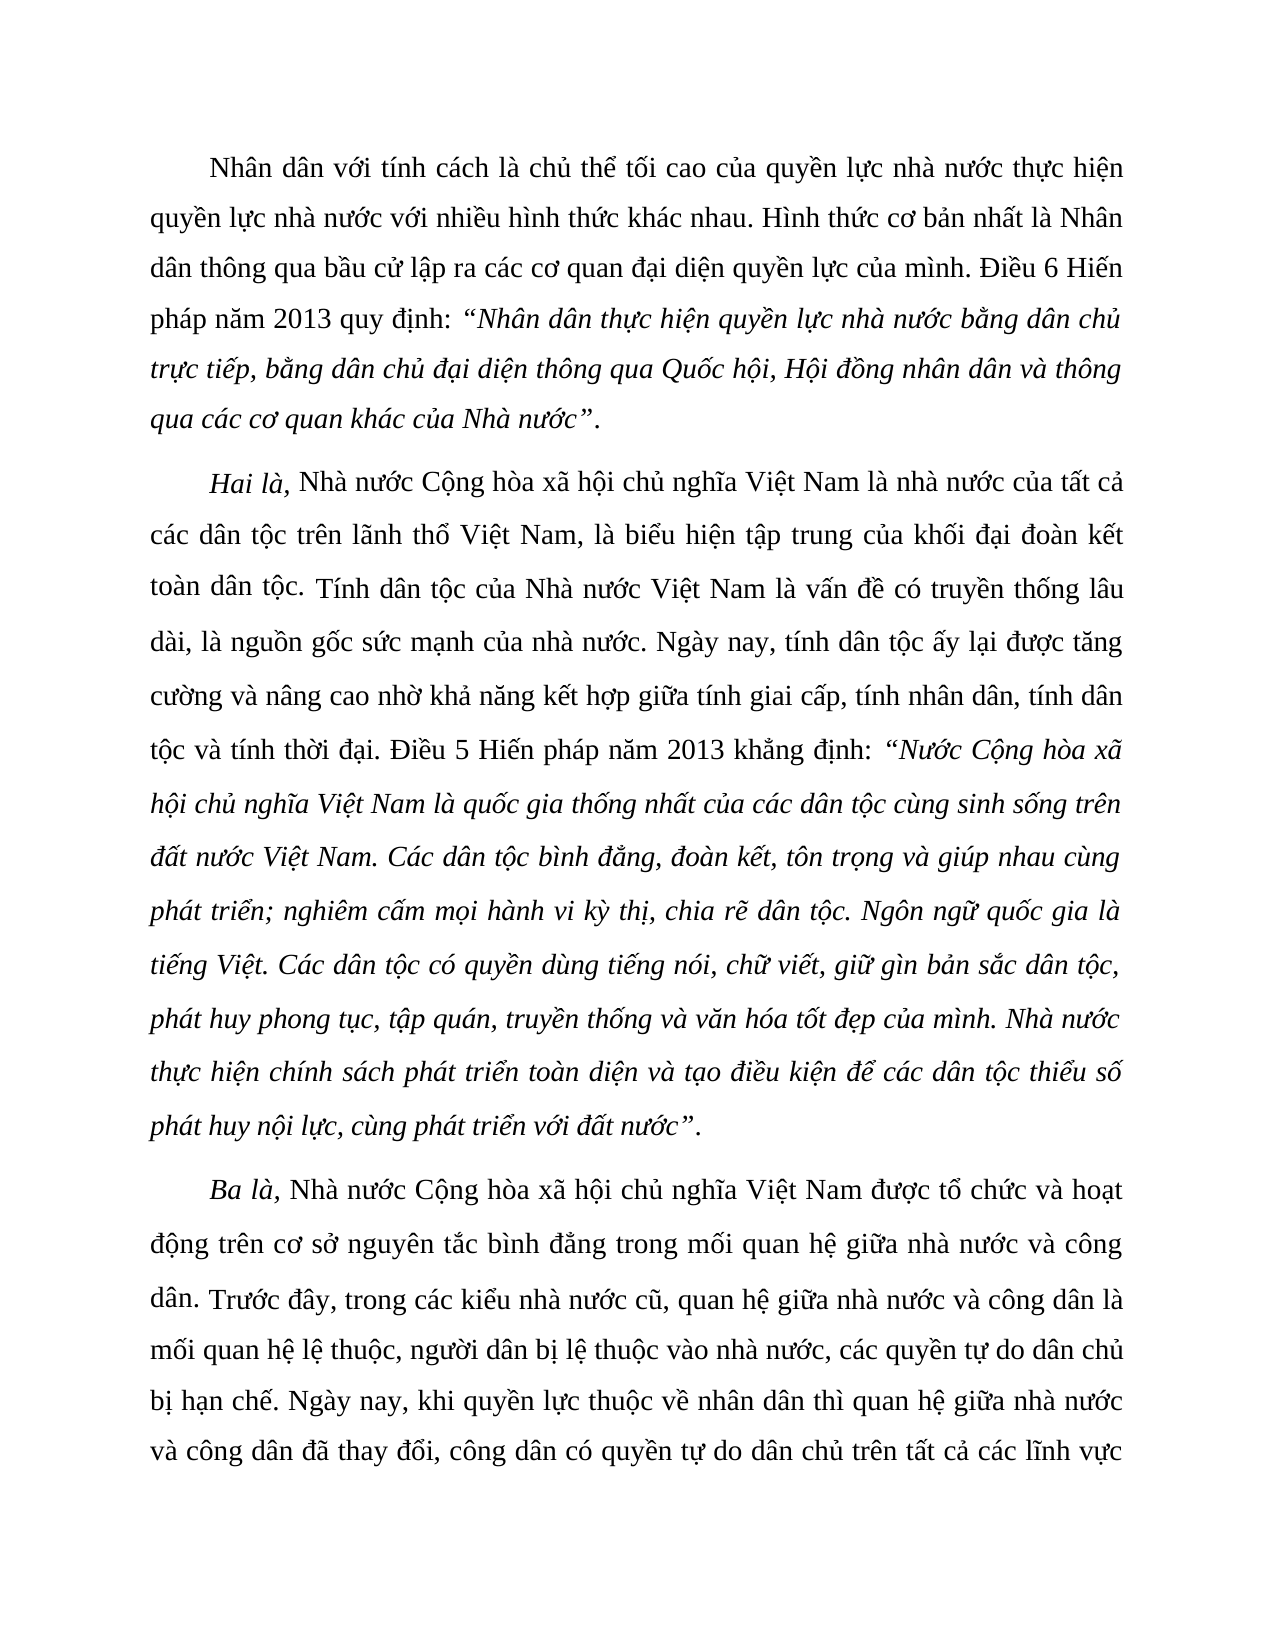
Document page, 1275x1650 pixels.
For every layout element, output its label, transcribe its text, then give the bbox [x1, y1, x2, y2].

text Nhân dân với tính cách là chủ thể tối cao của quyền lực nhà nước thực hiện quyền lực nhà nước với nhiều hình thức khác nhau. Hình thức cơ bản nhất là Nhân dân thông qua bầu cử lập ra các cơ quan đại diện quyền lực của mình. Điều 6 Hiến pháp năm 2013 quy định: “Nhân dân thực hiện quyền lực nhà nước bằng dân chủ trực tiếp, bằng dân chủ đại diện thông qua Quốc hội, Hội đồng nhân dân và thông qua các cơ quan khác của Nhà nước”. [150, 150, 1125, 435]
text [150, 1172, 1125, 1466]
text Hai là, Nhà nước Cộng hòa xã hội chủ nghĩa Việt Nam là nhà nước của tất cả các dân tộc trên lãnh thổ Việt Nam, là biểu hiện tập trung của khối đại đoàn kết toàn dân tộc. Tính dân tộc của Nhà nước Việt Nam là vấn đề có truyền thống lâu dài, là nguồn gốc sức mạnh của nhà nước. Ngày nay, tính dân tộc ấy lại được tăng cường và nâng cao nhờ khả năng kết hợp giữa tính giai cấp, tính nhân dân, tính dân tộc và tính thời đại. Điều 5 Hiến pháp năm 2013 khẳng định: “Nước Cộng hòa xã hội chủ nghĩa Việt Nam là quốc gia thống nhất của các dân tộc cùng sinh sống trên đất nước Việt Nam. Các dân tộc bình đẳng, đoàn kết, tôn trọng và giúp nhau cùng phát triển; nghiêm cấm mọi hành vi kỳ thị, chia rẽ dân tộc. Ngôn ngữ quốc gia là tiếng Việt. Các dân tộc có quyền dùng tiếng nói, chữ viết, giữ gìn bản sắc dân tộc, phát huy phong tục, tập quán, truyền thống và văn hóa tốt đẹp của mình. Nhà nước thực hiện chính sách phát triển toàn diện và tạo điều kiện để các dân tộc thiểu số phát huy nội lực, cùng phát triển với đất nước”. [150, 464, 1125, 1142]
